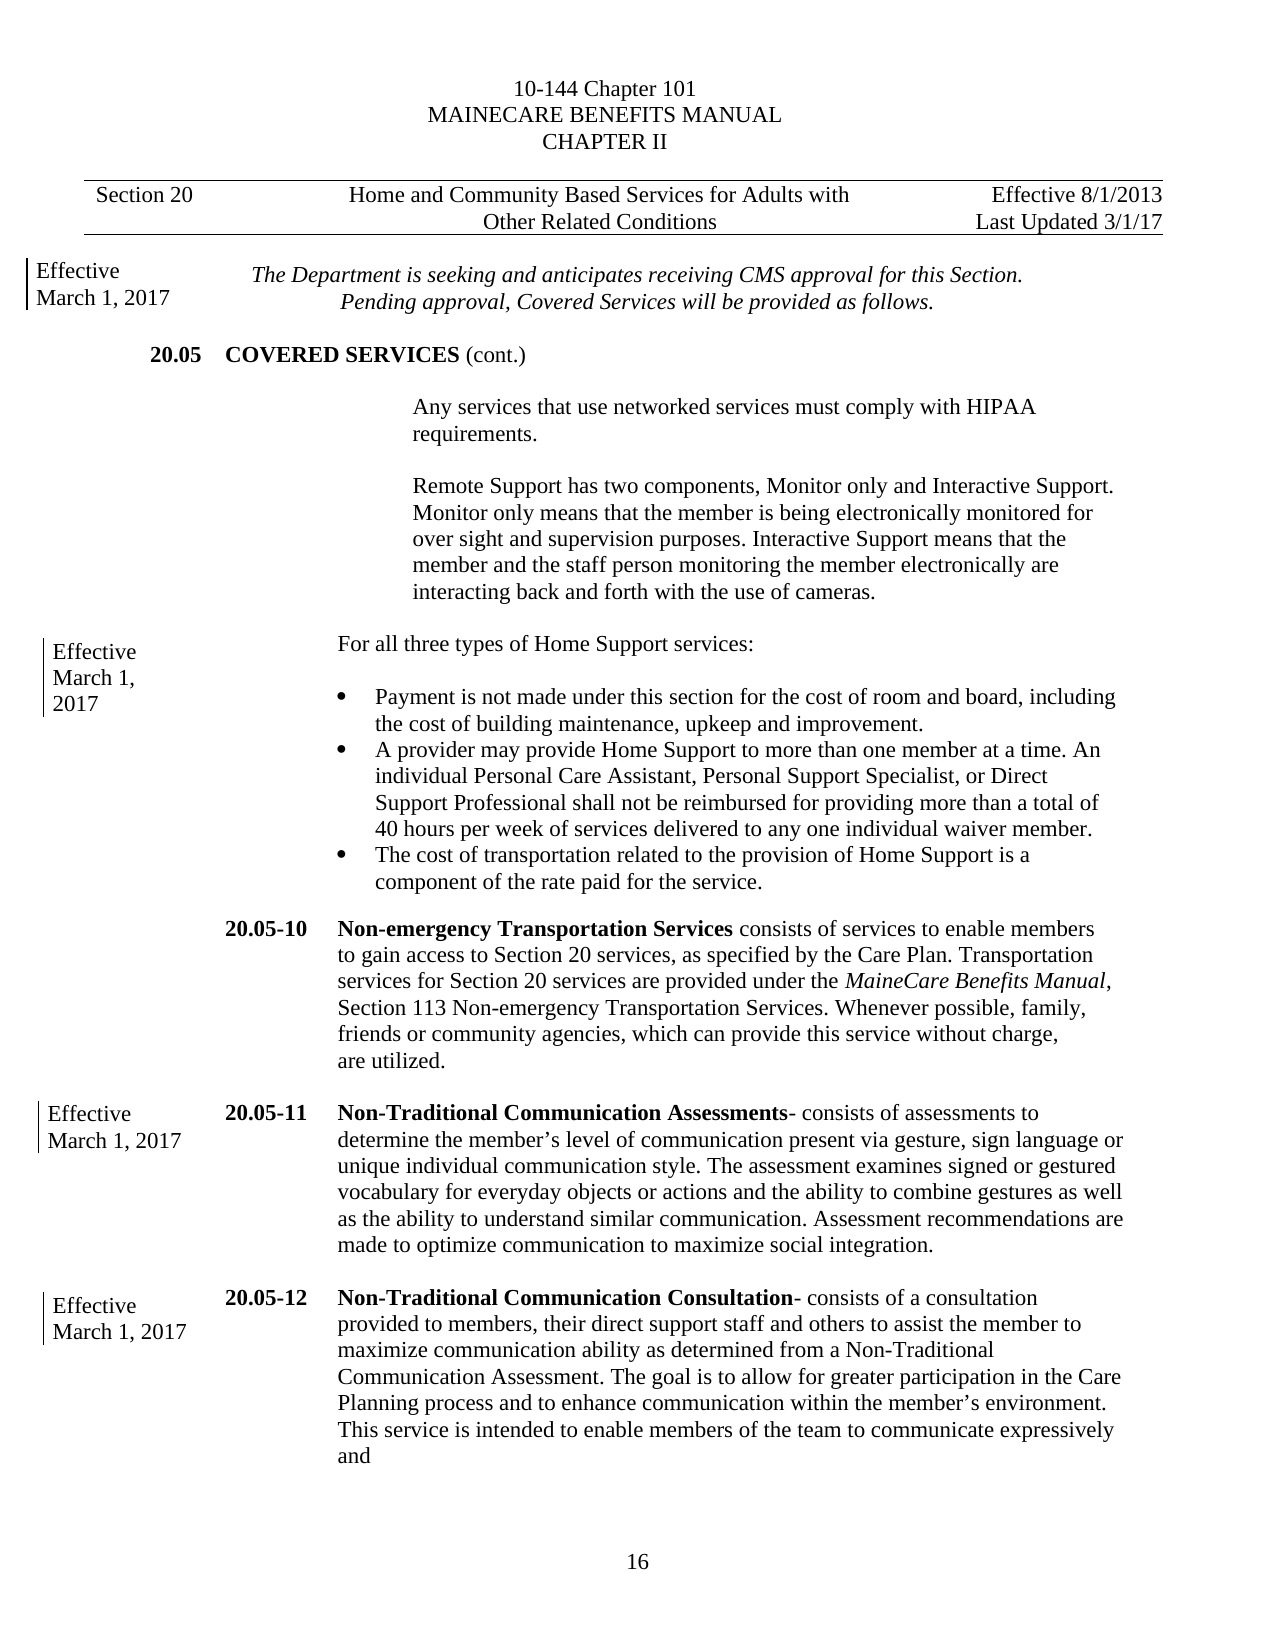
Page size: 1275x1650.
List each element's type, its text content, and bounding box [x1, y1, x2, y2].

list The cost of transportation related to the provision of Home Support is a component of the rate paid for the service. [337, 841, 1125, 894]
text 20.05-12 Non-Traditional Communication Consultation- consists of a consultation provided to members, their direct support staff and others to assist the member to maximize communication ability as determined from a Non-Traditional Communication Assessment. The goal is to allow for greater participation in the Care Planning process and to enhance communication within the member’s environment. This service is intended to enable members of the team to communicate expressively and [225, 1284, 1125, 1468]
text Remote Support has two components, Monitor only and Interactive Support. Monitor only means that the member is being electronically monitored for over sight and supervision purposes. Interactive Support means that the member and the staff person monitoring the member electronically are interacting back and forth with the use of cameras. [412, 472, 1125, 604]
text 20.05-11 Non-Traditional Communication Assessments- consists of assessments to determine the member’s level of communication present via gesture, sign language or unique individual communication style. The assessment examines signed or gestured vocabulary for everyday objects or actions and the ability to combine gestures as well as the ability to understand similar communication. Assessment recommendations are made to optimize communication to maximize social integration. [225, 1099, 1125, 1257]
list Payment is not made under this section for the cost of room and board, including the cost of building maintenance, upkeep and improvement. [337, 683, 1125, 736]
list A provider may provide Home Support to more than one member at a time. An individual Personal Care Assistant, Personal Support Specialist, or Direct Support Professional shall not be reimbursed for providing more than a total of 40 hours per week of services delivered to any one individual waiver member. [337, 736, 1125, 841]
text Any services that use networked services must comply with HIPAA requirements. [412, 393, 1125, 446]
text 20.05 COVERED SERVICES (cont.) [150, 341, 1125, 367]
text 20.05-10 Non-emergency Transportation Services consists of services to enable members to gain access to Section 20 services, as specified by the Care Plan. Transportation services for Section 20 services are provided under the MaineCare Benefits Manual, Section 113 Non-emergency Transportation Services. Whenever possible, family, friends or community agencies, which can provide this service without charge, are utilized. [225, 915, 1125, 1073]
text For all three types of Home Support services: [337, 631, 1125, 657]
